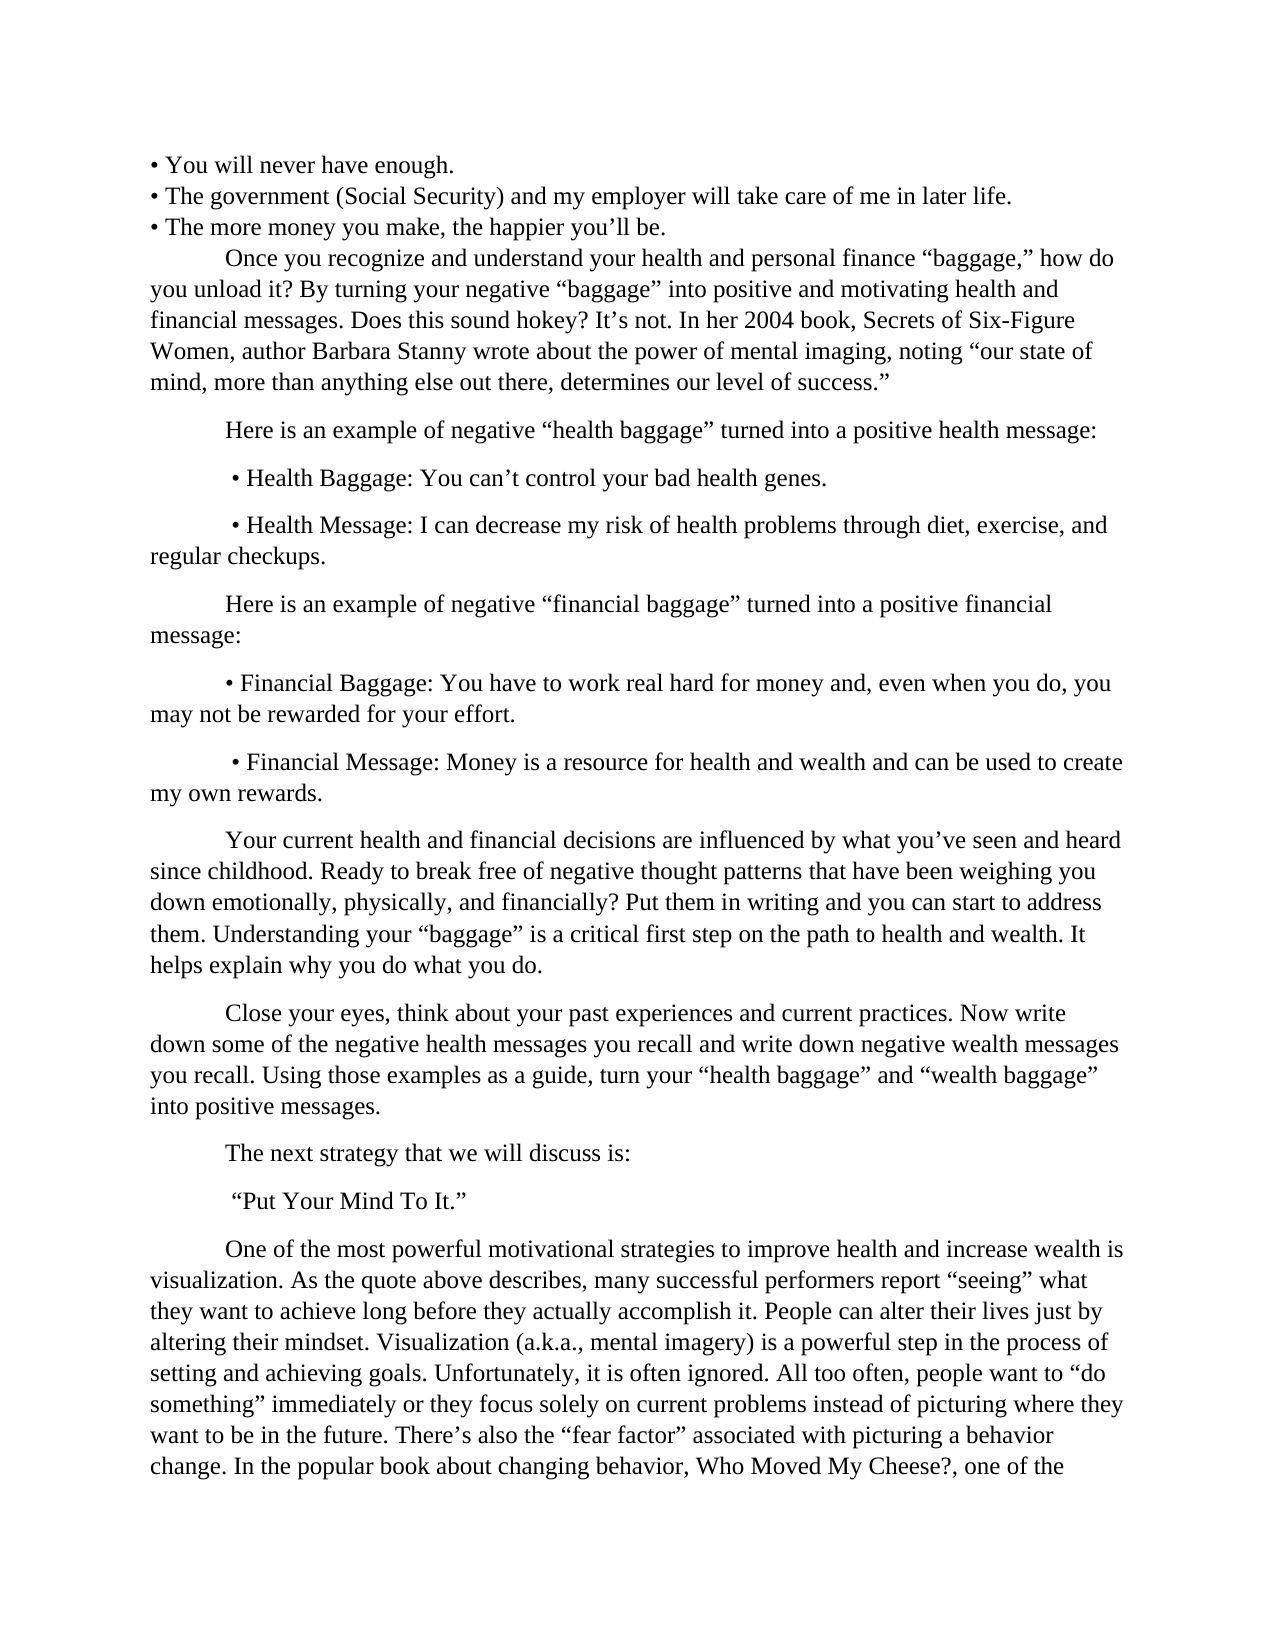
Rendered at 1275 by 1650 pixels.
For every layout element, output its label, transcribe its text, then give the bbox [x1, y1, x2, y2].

text Here is an example of negative “health baggage” turned into a positive health message: [150, 415, 1125, 444]
text The next strategy that we will discuss is: [150, 1138, 1125, 1167]
text Your current health and financial decisions are influenced by what you’ve seen and heard since childhood. Ready to break free of negative thought patterns that have been weighing you down emotionally, physically, and financially? Put them in writing and you can start to address them. Understanding your “baggage” is a critical first step on the path to health and wealth. It helps explain why you do what you do. [150, 825, 1125, 979]
text • Health Baggage: You can’t control your bad health genes. [150, 463, 1125, 491]
text Once you recognize and understand your health and personal finance “baggage,” how do you unload it? By turning your negative “baggage” into positive and motivating health and financial messages. Does this sound hokey? It’s not. In her 2004 book, Secrets of Six-Figure Women, author Barbara Stanny wrote about the power of mental imaging, noting “our state of mind, more than anything else out there, determines our level of success.” [150, 243, 1125, 396]
text • Financial Message: Money is a resource for health and wealth and can be used to create my own rewards. [150, 747, 1125, 806]
text • The government (Social Security) and my employer will take care of me in later life. [150, 181, 1125, 210]
text • Health Message: I can decrease my risk of health problems through diet, exercise, and regular checkups. [150, 510, 1125, 570]
text Here is an example of negative “financial baggage” turned into a positive financial message: [150, 589, 1125, 649]
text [150, 1234, 1125, 1480]
text Close your eyes, think about your past experiences and current practices. Now write down some of the negative health messages you recall and write down negative wealth messages you recall. Using those examples as a guide, turn your “health baggage” and “wealth baggage” into positive messages. [150, 998, 1125, 1119]
text • Financial Baggage: You have to work real hard for money and, even when you do, you may not be rewarded for your effort. [150, 668, 1125, 728]
text • The more money you make, the happier you’ll be. [150, 212, 1125, 241]
text “Put Your Mind To It.” [150, 1186, 1125, 1215]
text • You will never have enough. [150, 150, 1125, 179]
